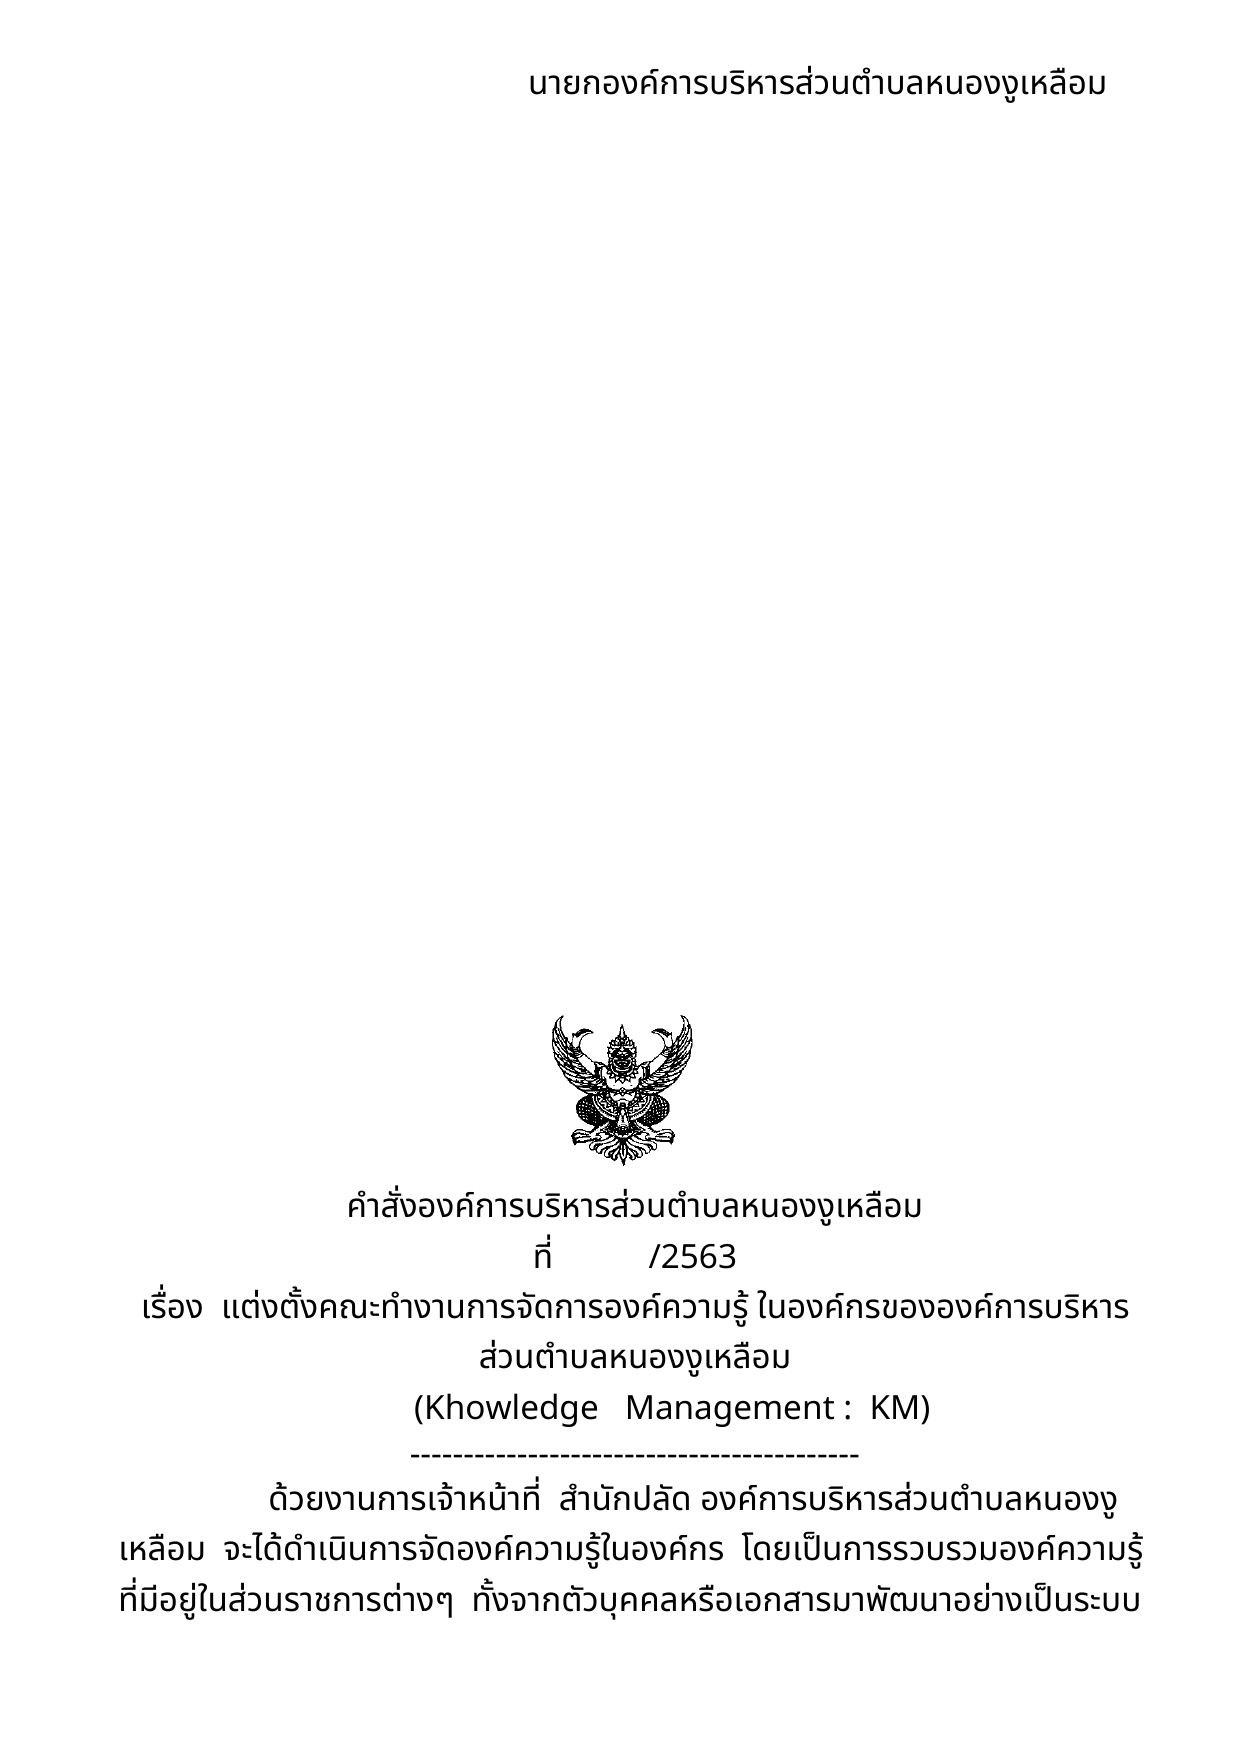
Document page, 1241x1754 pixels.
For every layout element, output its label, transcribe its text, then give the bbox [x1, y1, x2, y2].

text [118, 1475, 1152, 1626]
picture [542, 1005, 697, 1172]
text ------------------------------------------ [118, 1429, 1152, 1475]
text เรื่อง แต่งตั้งคณะทำงานการจัดการองค์ความรู้ ในองค์กรขององค์การบริหารส่วนตำบลหนองงูเหลือม [118, 1283, 1152, 1384]
text ที่ /2563 [118, 1232, 1152, 1283]
text (Khowledge Management : KM) [118, 1384, 1152, 1429]
text คำสั่งองค์การบริหารส่วนตำบลหนองงูเหลือม [118, 1182, 1152, 1232]
text นายกองค์การบริหารส่วนตำบลหนองงูเหลือม [118, 59, 1152, 109]
